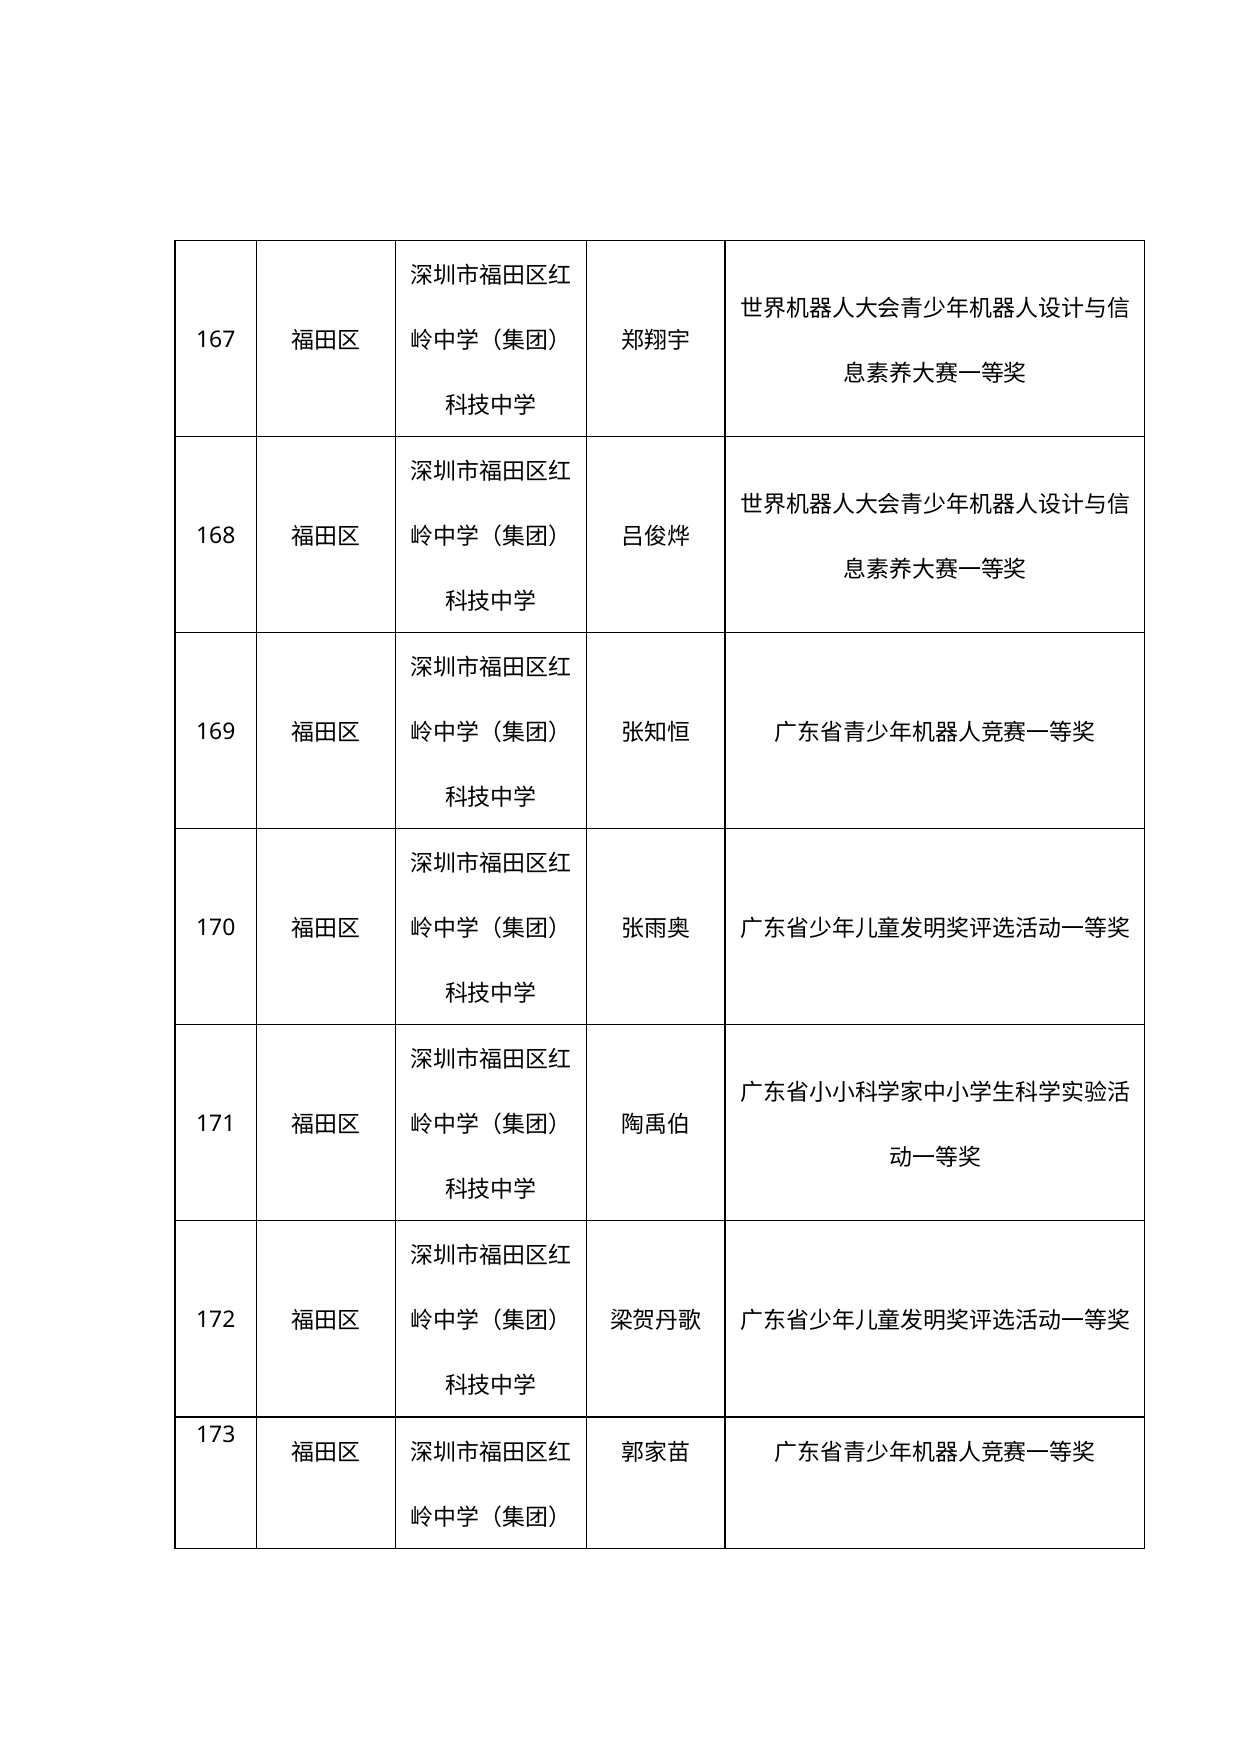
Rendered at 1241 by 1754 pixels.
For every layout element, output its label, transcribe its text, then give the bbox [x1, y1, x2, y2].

table_cell 深圳市福田区红岭中学（集团）科技中学 [396, 1221, 586, 1416]
table_cell 福田区 [257, 633, 395, 828]
table_cell 广东省青少年机器人竞赛一等奖 [726, 1418, 1144, 1547]
table_cell 深圳市福田区红岭中学（集团）科技中学 [396, 1025, 586, 1220]
table_cell 167 [176, 241, 256, 436]
table_cell 郑翔宇 [587, 241, 724, 436]
table_cell 170 [176, 829, 256, 1024]
table_cell 福田区 [257, 1025, 395, 1220]
table_cell 陶禹伯 [587, 1025, 724, 1220]
table_cell 171 [176, 1025, 256, 1220]
table_cell 世界机器人大会青少年机器人设计与信息素养大赛一等奖 [726, 437, 1144, 632]
table_cell 福田区 [257, 1418, 395, 1547]
table_cell 广东省青少年机器人竞赛一等奖 [726, 633, 1144, 828]
table_cell 张知恒 [587, 633, 724, 828]
table_cell 深圳市福田区红岭中学（集团）科技中学 [396, 241, 586, 436]
table_cell 168 [176, 437, 256, 632]
table_cell 福田区 [257, 437, 395, 632]
table_cell 深圳市福田区红岭中学（集团）科技中学 [396, 829, 586, 1024]
table_cell 广东省少年儿童发明奖评选活动一等奖 [726, 829, 1144, 1024]
table_cell 深圳市福田区红岭中学（集团）科技中学 [396, 437, 586, 632]
table_cell 郭家苗 [587, 1418, 724, 1547]
table_cell 梁贺丹歌 [587, 1221, 724, 1416]
table_cell 张雨奥 [587, 829, 724, 1024]
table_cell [726, 241, 1144, 436]
table_cell 173 [176, 1418, 256, 1547]
table_cell 福田区 [257, 1221, 395, 1416]
table_cell 吕俊烨 [587, 437, 724, 632]
table_cell 广东省少年儿童发明奖评选活动一等奖 [726, 1221, 1144, 1416]
table_cell 广东省小小科学家中小学生科学实验活动一等奖 [726, 1025, 1144, 1220]
table_cell 深圳市福田区红岭中学（集团）科技中学 [396, 1418, 586, 1547]
table_cell 172 [176, 1221, 256, 1416]
table_cell 福田区 [257, 829, 395, 1024]
table_cell 深圳市福田区红岭中学（集团）科技中学 [396, 633, 586, 828]
table_cell 福田区 [257, 241, 395, 436]
table_cell 169 [176, 633, 256, 828]
